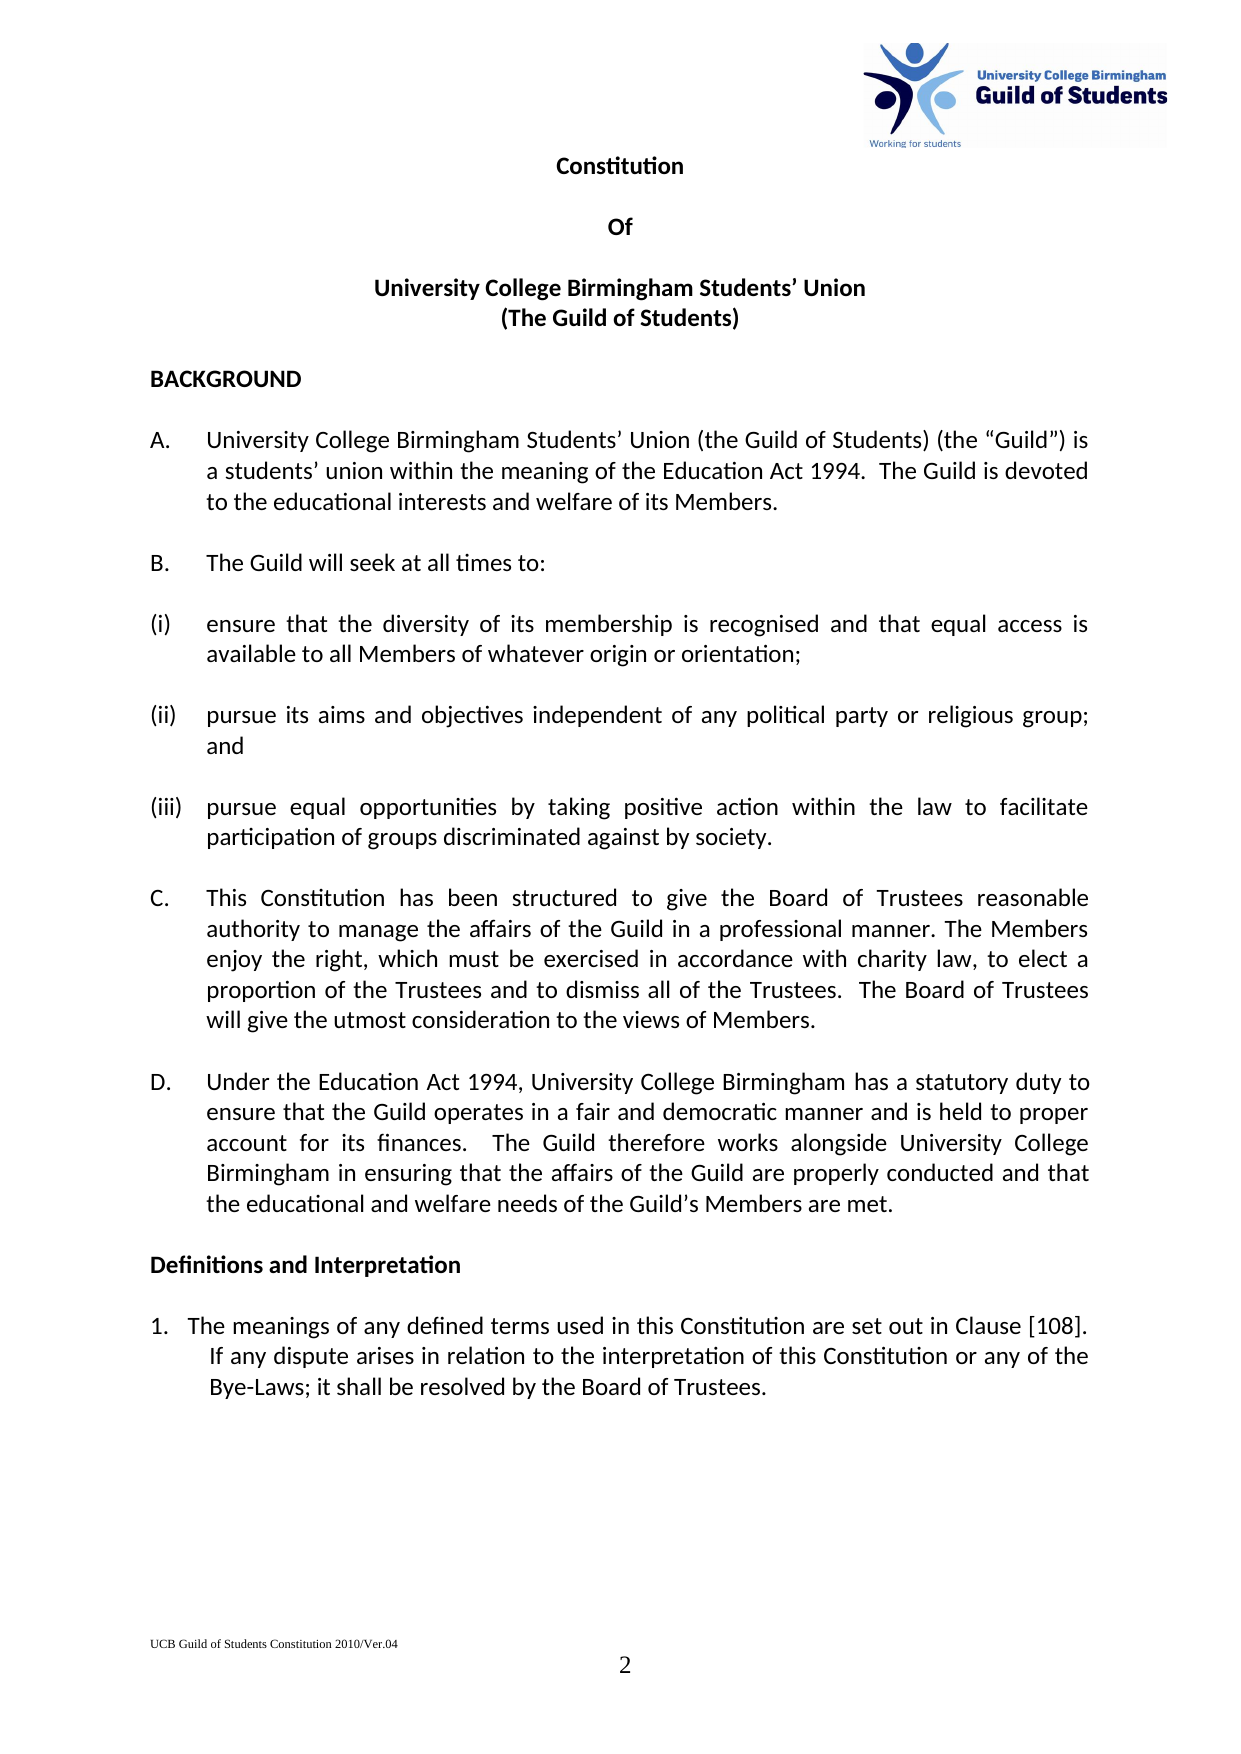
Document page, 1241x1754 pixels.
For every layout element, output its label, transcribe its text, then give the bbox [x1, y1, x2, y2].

text ensure that the diversity of its membership is recognised and that equal access is available to all Members of whatever origin or orientation; [150, 608, 1090, 669]
text BACKGROUND [150, 364, 1090, 394]
text Constitution [150, 150, 1090, 181]
text University College Birmingham Students’ Union [150, 272, 1090, 303]
list University College Birmingham Students’ Union (the Guild of Students) (the “Guild”) is a students’ union within the meaning of the Education Act 1994. The Guild is devoted to the educational interests and welfare of its Members. [150, 425, 1090, 516]
list Under the Education Act 1994, University College Birmingham has a statutory duty to ensure that the Guild operates in a fair and democratic manner and is held to proper account for its finances. The Guild therefore works alongside University College Birmingham in ensuring that the affairs of the Guild are properly conducted and that the educational and welfare needs of the Guild’s Members are met. [150, 1066, 1090, 1218]
list The meanings of any defined terms used in this Constitution are set out in Clause [108]. If any dispute arises in relation to the interpretation of this Constitution or any of the Bye-Laws; it shall be resolved by the Board of Trustees. [150, 1310, 1090, 1401]
text pursue its aims and objectives independent of any political party or religious group; and [150, 699, 1090, 760]
text Of [150, 211, 1090, 242]
text (The Guild of Students) [150, 303, 1090, 333]
picture [863, 43, 1168, 148]
text pursue equal opportunities by taking positive action within the law to facilitate participation of groups discriminated against by society. [150, 791, 1090, 852]
list Definitions and Interpretation [150, 1249, 1090, 1279]
list This Constitution has been structured to give the Board of Trustees reasonable authority to manage the affairs of the Guild in a professional manner. The Members enjoy the right, which must be exercised in accordance with charity law, to elect a proportion of the Trustees and to dismiss all of the Trustees. The Board of Trustees will give the utmost consideration to the views of Members. [150, 882, 1090, 1035]
list The Guild will seek at all times to: [150, 547, 1090, 577]
